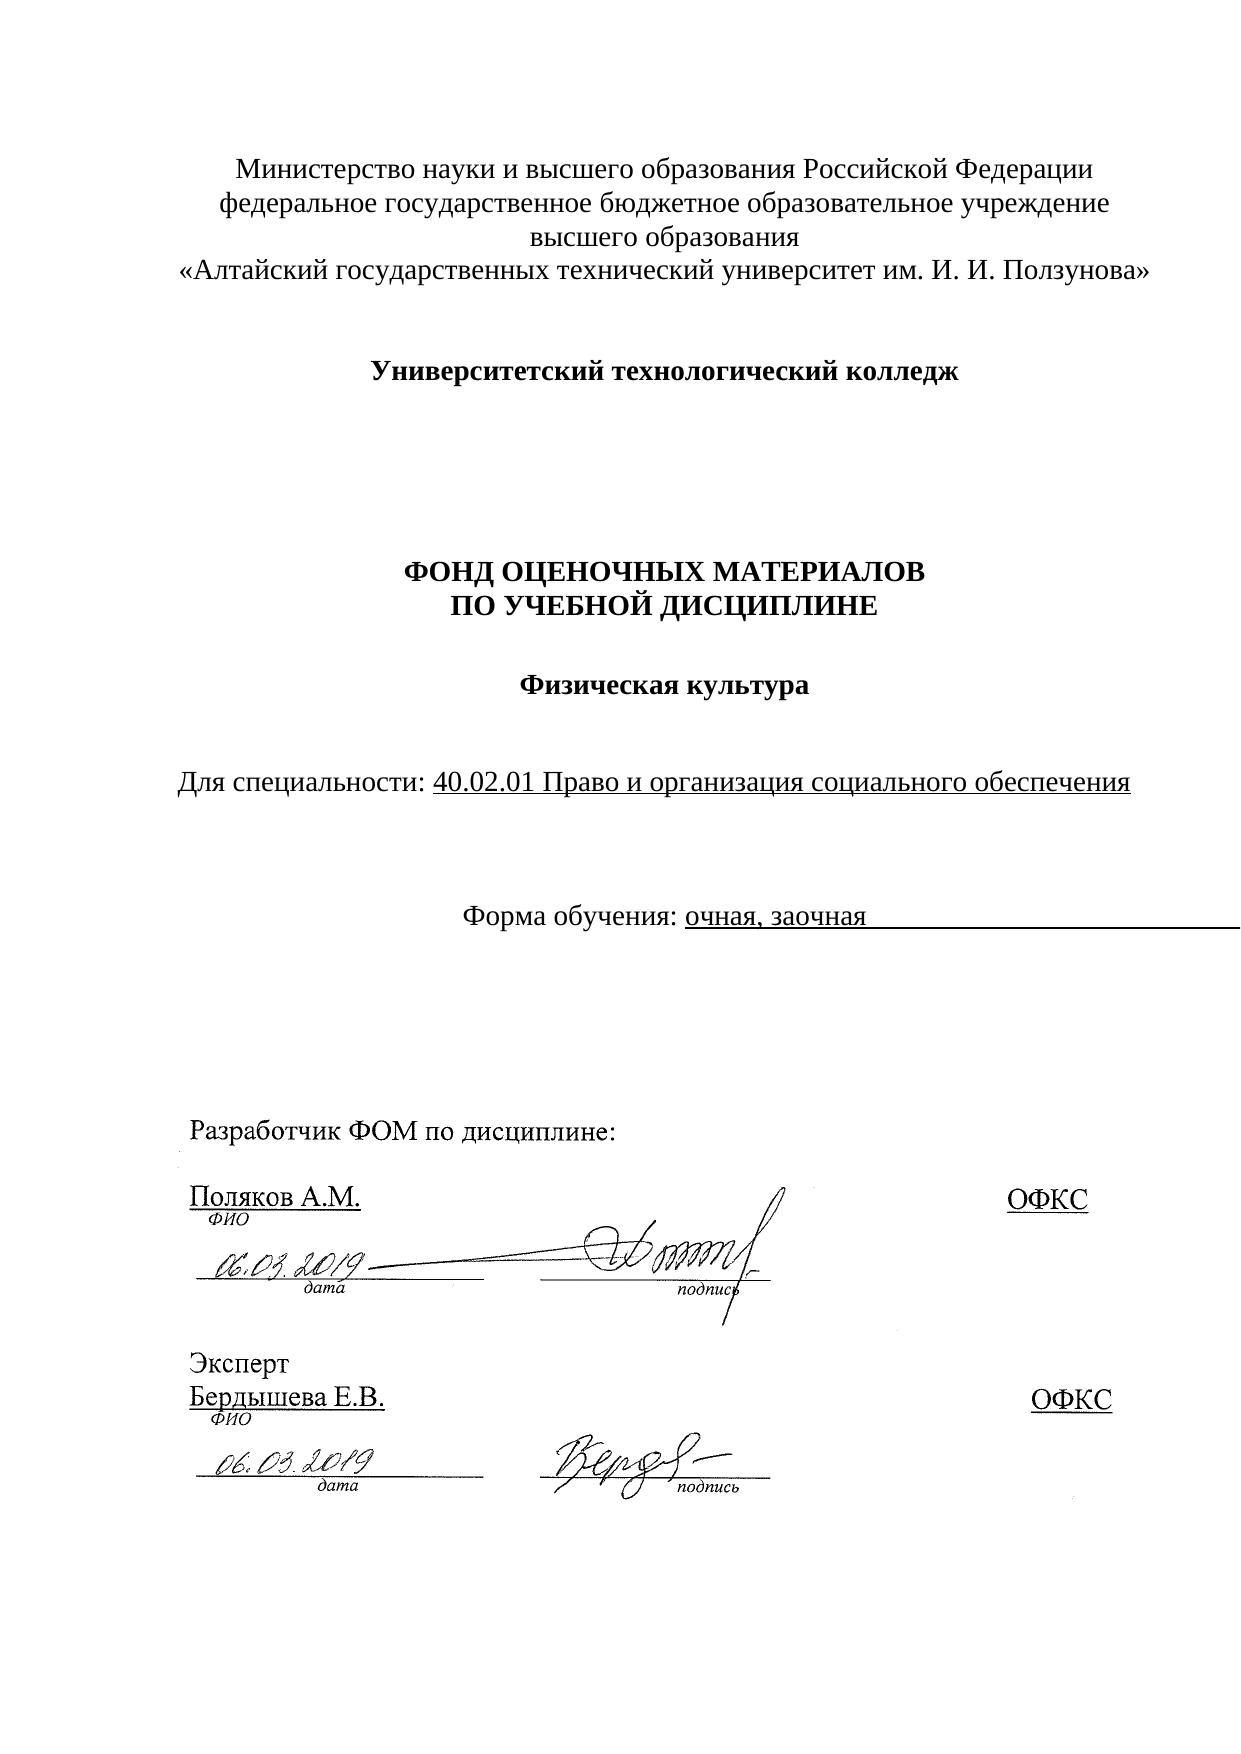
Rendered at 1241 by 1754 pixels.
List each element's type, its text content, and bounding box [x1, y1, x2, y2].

text федеральное государственное бюджетное образовательное учреждение [177, 185, 1152, 219]
text ФОНД ОЦЕНОЧНЫХ МАТЕРИАЛОВ [177, 554, 1152, 588]
text Физическая культура [177, 667, 1152, 701]
text Министерство науки и высшего образования Российской Федерации [177, 152, 1152, 185]
text «Алтайский государственных технический университет им. И. И. Ползунова» [177, 252, 1152, 286]
text ПО УЧЕБНОЙ ДИСЦИПЛИНЕ [177, 588, 1152, 621]
text Для специальности: 40.02.01 Право и организация социального обеспечения [177, 764, 1152, 797]
text Университетский технологический колледж [177, 353, 1152, 386]
text высшего образования [177, 219, 1152, 252]
text Форма обучения: очная, заочная [177, 898, 1152, 931]
